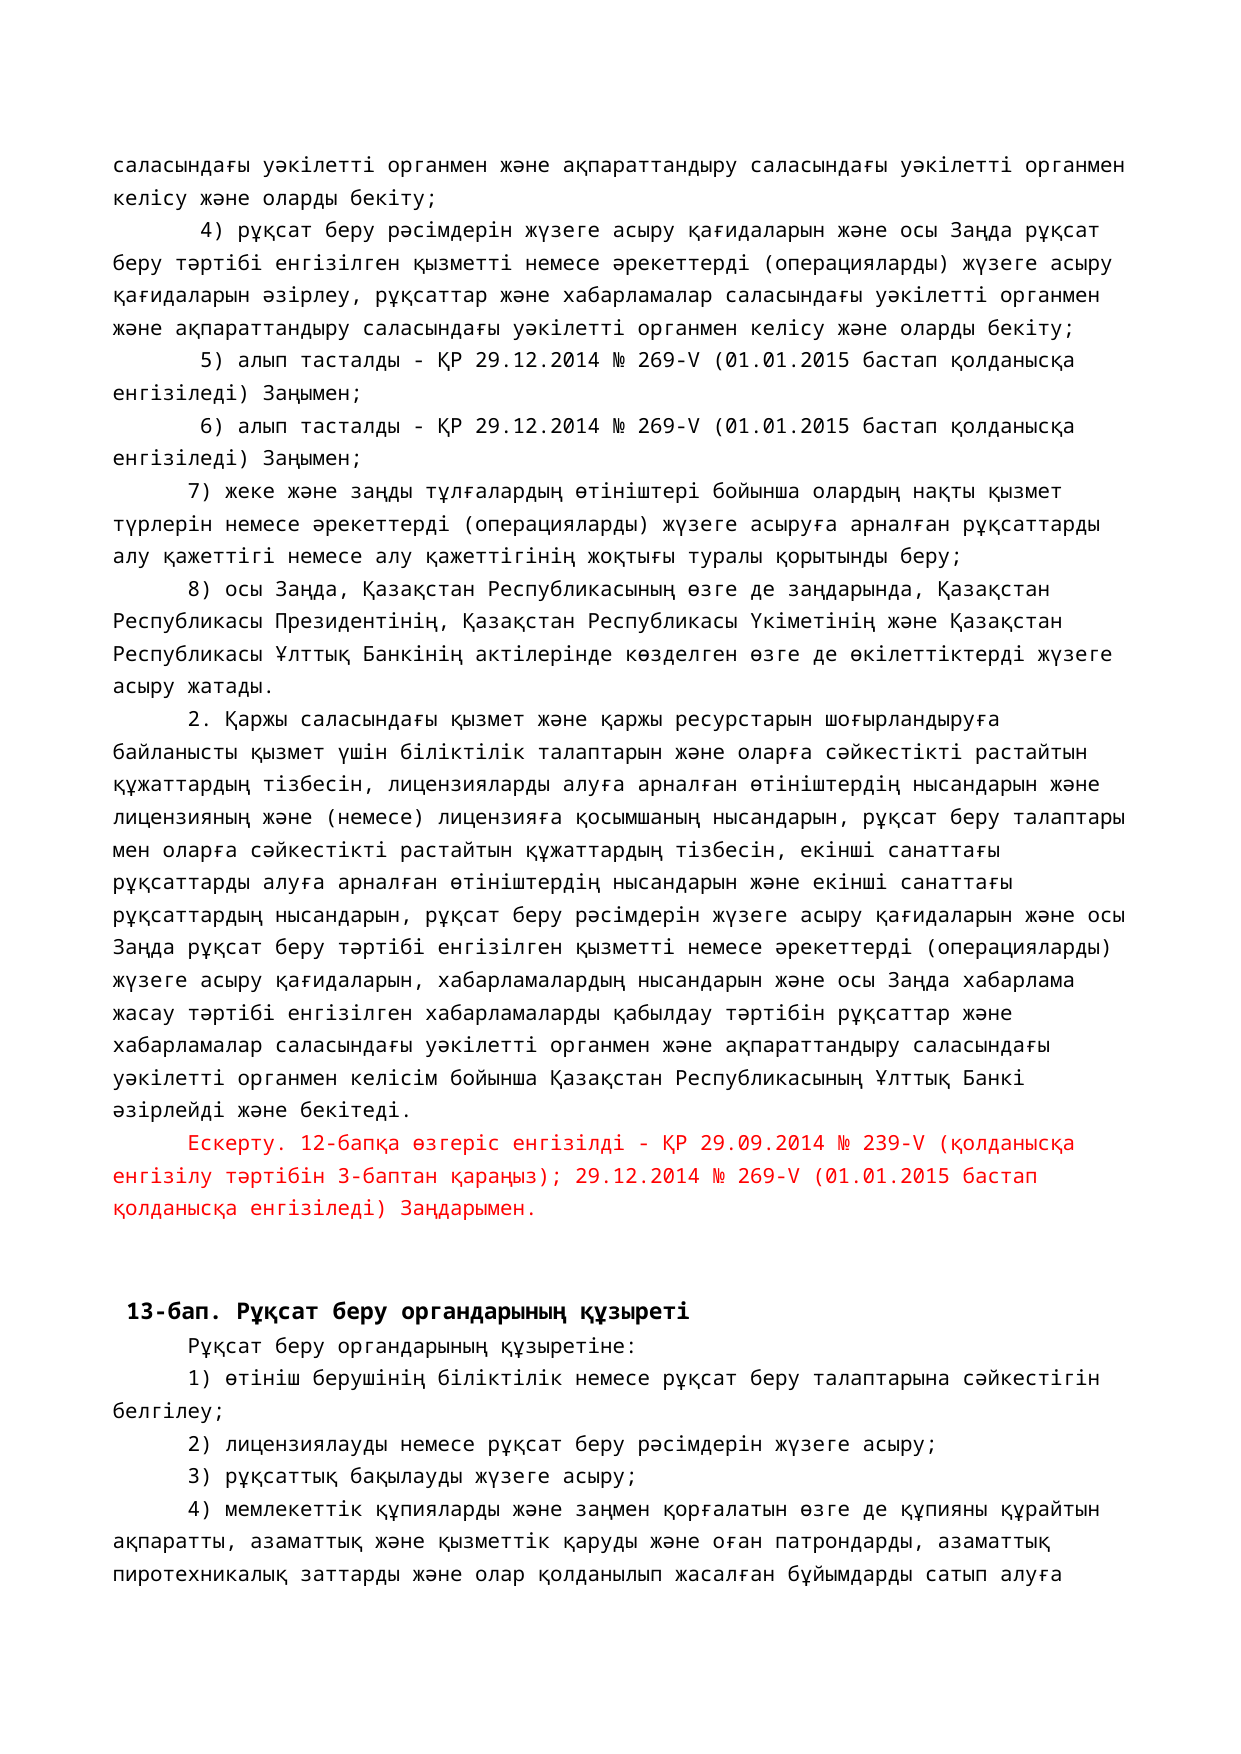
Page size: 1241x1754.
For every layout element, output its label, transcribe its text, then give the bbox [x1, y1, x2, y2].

text 3) рұқсаттық бақылауды жүзеге асыру; [112, 1461, 1128, 1490]
text 8) осы Заңда, Қазақстан Республикасының өзге де заңдарында, Қазақстан Республикасы Президентінің, Қазақстан Республикасы Үкіметінің және Қазақстан Республикасы Ұлттық Банкінің актілерінде көзделген өзге де өкілеттіктерді жүзеге асыру жатады. [112, 574, 1128, 700]
text Ескерту. 12-бапқа өзгеріс енгізілді - ҚР 29.09.2014 № 239-V (қолданысқа енгізілу тәртібін 3-баптан қараңыз); 29.12.2014 № 269-V (01.01.2015 бастап қолданысқа енгізіледі) Заңдарымен. [112, 1128, 1128, 1290]
text Рұқсат беру органдарының құзыретіне: [112, 1331, 1128, 1359]
text 4) рұқсат беру рәсімдерін жүзеге асыру қағидаларын және осы Заңда рұқсат беру тәртібі енгізілген қызметті немесе әрекеттерді (операцияларды) жүзеге асыру қағидаларын әзірлеу, рұқсаттар және хабарламалар саласындағы уәкілетті органмен және ақпараттандыру саласындағы уәкілетті органмен келісу және оларды бекіту; [112, 215, 1128, 341]
text 2) лицензиялауды немесе рұқсат беру рәсімдерін жүзеге асыру; [112, 1429, 1128, 1457]
text 1) өтініш берушінің біліктілік немесе рұқсат беру талаптарына сәйкестігін белгілеу; [112, 1363, 1128, 1424]
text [112, 1494, 1128, 1588]
text 5) алып тасталды - ҚР 29.12.2014 № 269-V (01.01.2015 бастап қолданысқа енгізіледі) Заңымен; [112, 346, 1128, 407]
text 7) жеке және заңды тұлғалардың өтініштері бойынша олардың нақты қызмет түрлерін немесе әрекеттерді (операцияларды) жүзеге асыруға арналған рұқсаттарды алу қажеттігі немесе алу қажеттігінің жоқтығы туралы қорытынды беру; [112, 476, 1128, 570]
text 13-бап. Рұқсат беру органдарының құзыреті [112, 1295, 1128, 1326]
text 2. Қаржы саласындағы қызмет және қаржы ресурстарын шоғырландыруға байланысты қызмет үшін біліктілік талаптарын және оларға сәйкестікті растайтын құжаттардың тізбесін, лицензияларды алуға арналған өтініштердің нысандарын және лицензияның және (немесе) лицензияға қосымшаның нысандарын, рұқсат беру талаптары мен оларға сәйкестікті растайтын құжаттардың тізбесін, екінші санаттағы рұқсаттарды алуға арналған өтініштердің нысандарын және екінші санаттағы рұқсаттардың нысандарын, рұқсат беру рәсімдерін жүзеге асыру қағидаларын және осы Заңда рұқсат беру тәртібі енгізілген қызметті немесе әрекеттерді (операцияларды) жүзеге асыру қағидаларын, хабарламалардың нысандарын және осы Заңда хабарлама жасау тәртібі енгізілген хабарламаларды қабылдау тәртібін рұқсаттар және хабарламалар саласындағы уәкілетті органмен және ақпараттандыру саласындағы уәкілетті органмен келісім бойынша Қазақстан Республикасының Ұлттық Банкі әзірлейді және бекітеді. [112, 704, 1128, 1124]
text 6) алып тасталды - ҚР 29.12.2014 № 269-V (01.01.2015 бастап қолданысқа енгізіледі) Заңымен; [112, 411, 1128, 472]
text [112, 150, 1128, 211]
